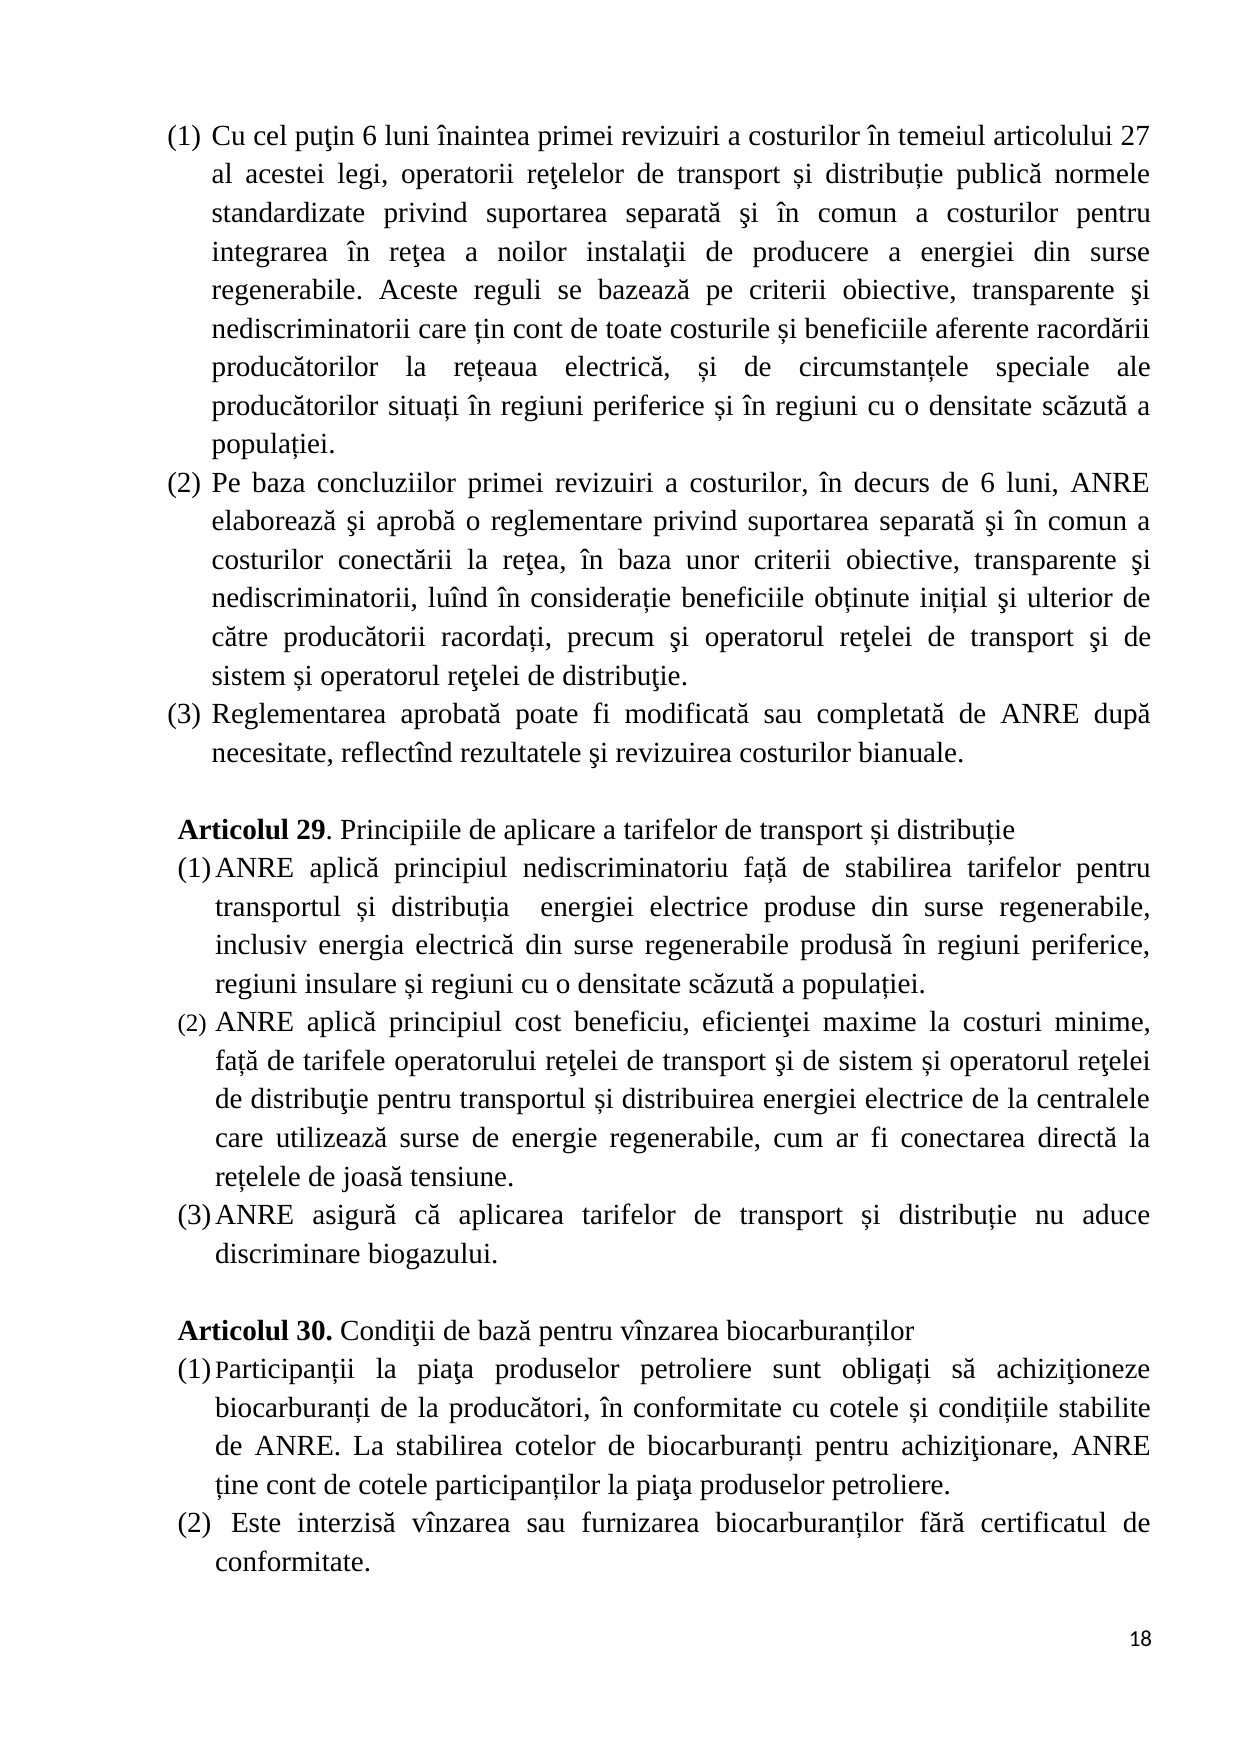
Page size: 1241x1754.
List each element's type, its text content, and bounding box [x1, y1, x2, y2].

list Pe baza concluziilor primei revizuiri a costurilor, în decurs de 6 luni, ANRE elaborează şi aprobă o reglementare privind suportarea separată şi în comun a costurilor conectării la reţea, în baza unor criterii obiective, transparente şi nediscriminatorii, luînd în considerație beneficiile obținute inițial şi ulterior de către producătorii racordați, precum şi operatorul reţelei de transport şi de sistem și operatorul reţelei de distribuţie. [167, 465, 1152, 691]
list Reglementarea aprobată poate fi modificată sau completată de ANRE după necesitate, reflectînd rezultatele şi revizuirea costurilor bianuale. [167, 696, 1152, 768]
list Cu cel puţin 6 luni înaintea primei revizuiri a costurilor în temeiul articolului 27 al acestei legi, operatorii reţelelor de transport și distribuție publică normele standardizate privind suportarea separată şi în comun a costurilor pentru integrarea în reţea a noilor instalaţii de producere a energiei din surse regenerabile. Aceste reguli se bazează pe criterii obiective, transparente şi nediscriminatorii care țin cont de toate costurile și beneficiile aferente racordării producătorilor la rețeaua electrică, și de circumstanțele speciale ale producătorilor situați în regiuni periferice și în regiuni cu o densitate scăzută a populației. [167, 118, 1152, 460]
list ANRE aplică principiul cost beneficiu, eficienţei maxime la costuri minime, față de tarifele operatorului reţelei de transport şi de sistem și operatorul reţelei de distribuţie pentru transportul și distribuirea energiei electrice de la centralele care utilizează surse de energie regenerabile, cum ar fi conectarea directă la rețelele de joasă tensiune. [177, 1004, 1152, 1192]
text Articolul 30. Condiţii de bază pentru vînzarea biocarburanților [177, 1313, 1152, 1346]
list ANRE asigură că aplicarea tarifelor de transport și distribuție nu aduce discriminare biogazului. [177, 1197, 1152, 1269]
list Participanții la piaţa produselor petroliere sunt obligați să achiziţioneze biocarburanți de la producători, în conformitate cu cotele și condițiile stabilite de ANRE. La stabilirea cotelor de biocarburanți pentru achiziţionare, ANRE ține cont de cotele participanților la piaţa produselor petroliere. [177, 1351, 1152, 1501]
list Este interzisă vînzarea sau furnizarea biocarburanților fără certificatul de conformitate. [177, 1506, 1152, 1578]
text Articolul 29. Principiile de aplicare a tarifelor de transport și distribuție [177, 812, 1152, 845]
list ANRE aplică principiul nediscriminatoriu față de stabilirea tarifelor pentru transportul și distribuția energiei electrice produse din surse regenerabile, inclusiv energia electrică din surse regenerabile produsă în regiuni periferice, regiuni insulare și regiuni cu o densitate scăzută a populației. [177, 850, 1152, 999]
